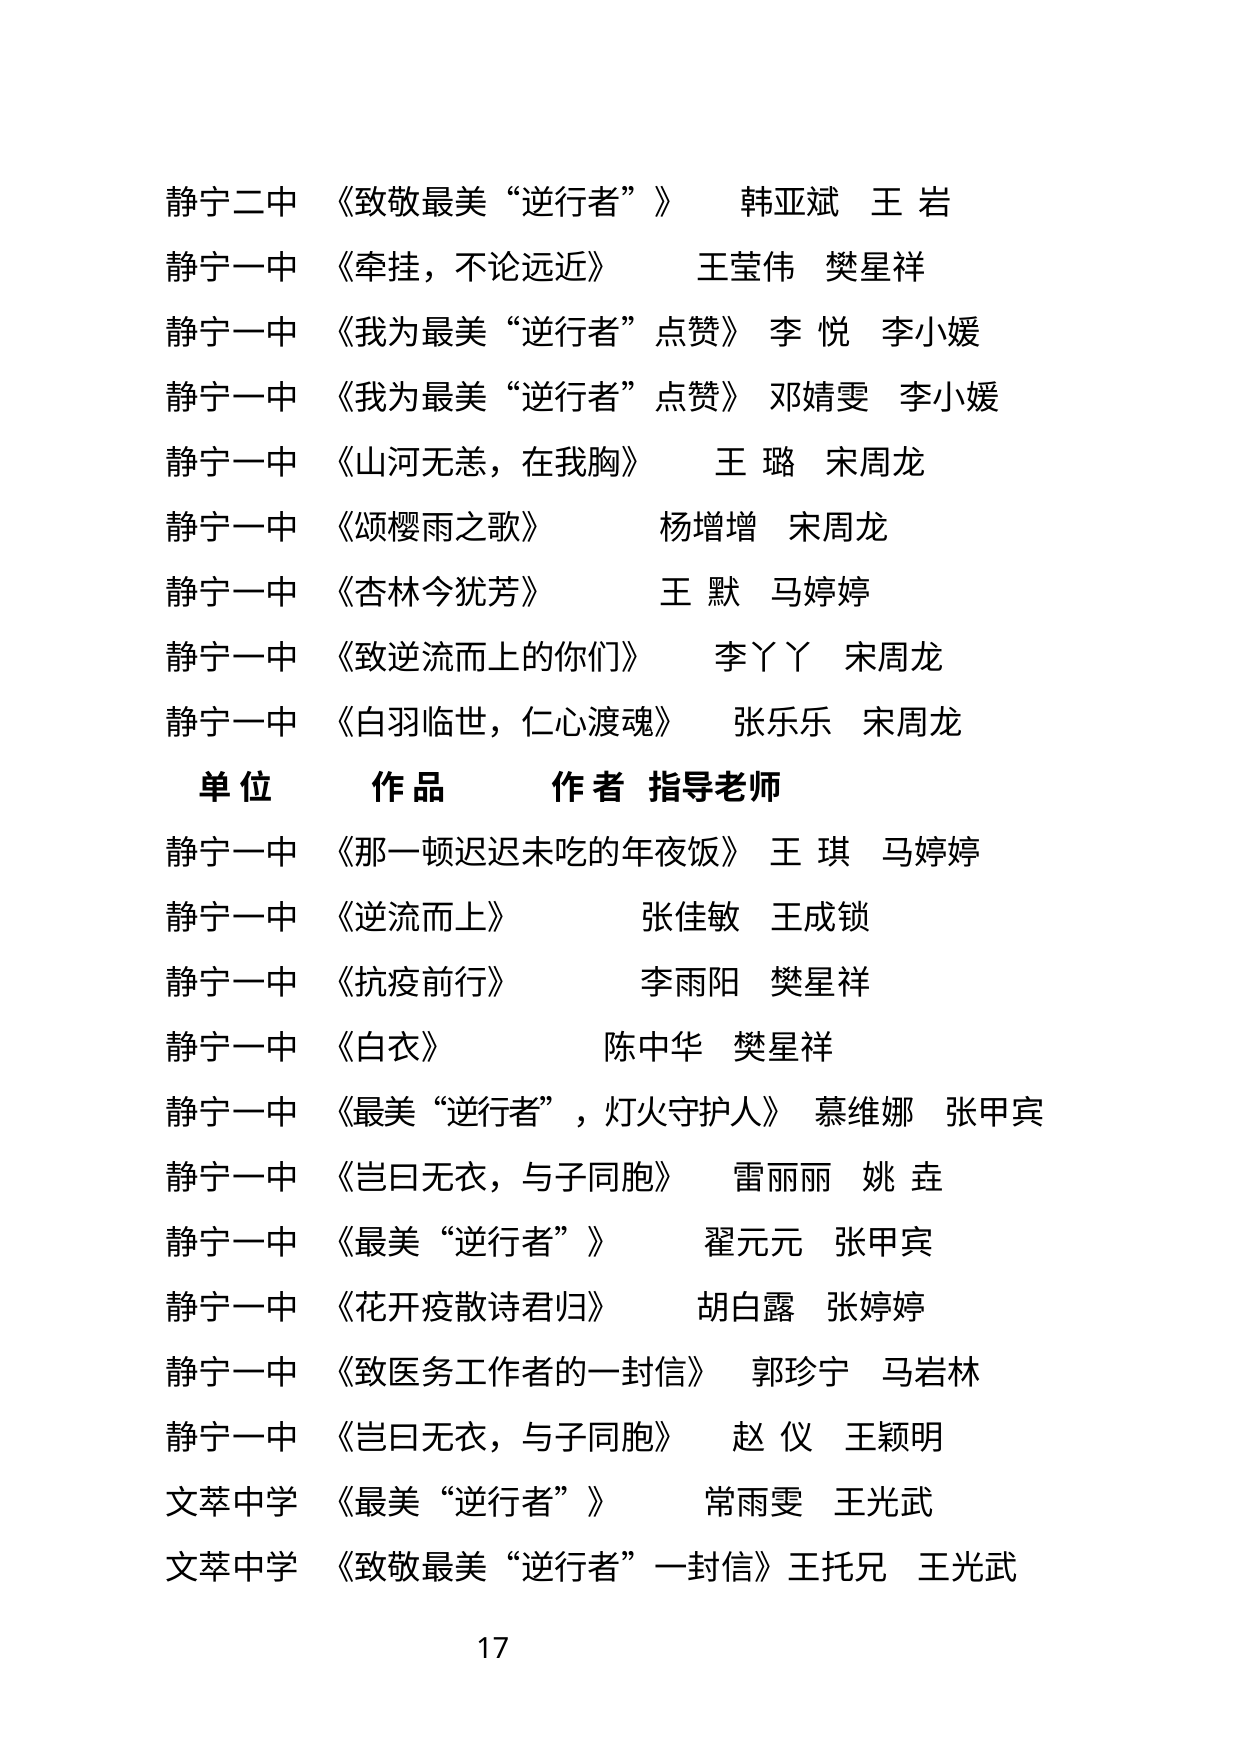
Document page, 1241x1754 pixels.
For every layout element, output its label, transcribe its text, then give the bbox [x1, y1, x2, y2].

text 静宁一中 《牵挂，不论远近》 王莹伟 樊星祥 [165, 233, 1087, 298]
text 静宁一中 《颂樱雨之歌》 杨增增 宋周龙 [165, 493, 1087, 558]
text 静宁一中 《我为最美“逆行者”点赞》 李 悦 李小媛 [165, 298, 1087, 363]
text 静宁一中 《山河无恙，在我胸》 王 璐 宋周龙 [165, 428, 1087, 493]
text 静宁一中 《白羽临世，仁心渡魂》 张乐乐 宋周龙 [165, 688, 1087, 753]
text 静宁一中 《最美“逆行者”》 翟元元 张甲宾 [165, 1208, 1087, 1273]
text 静宁一中 《致逆流而上的你们》 李丫丫 宋周龙 [165, 623, 1087, 688]
text 文萃中学 《最美“逆行者”》 常雨雯 王光武 [165, 1468, 1087, 1533]
text 静宁一中 《岂曰无衣，与子同胞》 赵 仪 王颖明 [165, 1403, 1087, 1468]
text 静宁一中 《致医务工作者的一封信》 郭珍宁 马岩林 [165, 1338, 1087, 1403]
text 静宁一中 《白衣》 陈中华 樊星祥 [165, 1013, 1087, 1078]
text 静宁一中 《最美“逆行者”，灯火守护人》 慕维娜 张甲宾 [165, 1078, 1087, 1143]
text 静宁一中 《杏林今犹芳》 王 默 马婷婷 [165, 558, 1087, 623]
text 单 位 作 品 作 者 指导老师 [165, 753, 1087, 818]
text 静宁二中 《致敬最美“逆行者”》 韩亚斌 王 岩 [165, 168, 1087, 233]
text 静宁一中 《逆流而上》 张佳敏 王成锁 [165, 883, 1087, 948]
text 静宁一中 《那一顿迟迟未吃的年夜饭》 王 琪 马婷婷 [165, 818, 1087, 883]
text 静宁一中 《我为最美“逆行者”点赞》 邓婧雯 李小媛 [165, 363, 1087, 428]
text 静宁一中 《岂曰无衣，与子同胞》 雷丽丽 姚 垚 [165, 1143, 1087, 1208]
text 文萃中学 《致敬最美“逆行者”一封信》王托兄 王光武 [165, 1533, 1087, 1598]
text 静宁一中 《花开疫散诗君归》 胡白露 张婷婷 [165, 1273, 1087, 1338]
text 静宁一中 《抗疫前行》 李雨阳 樊星祥 [165, 948, 1087, 1013]
